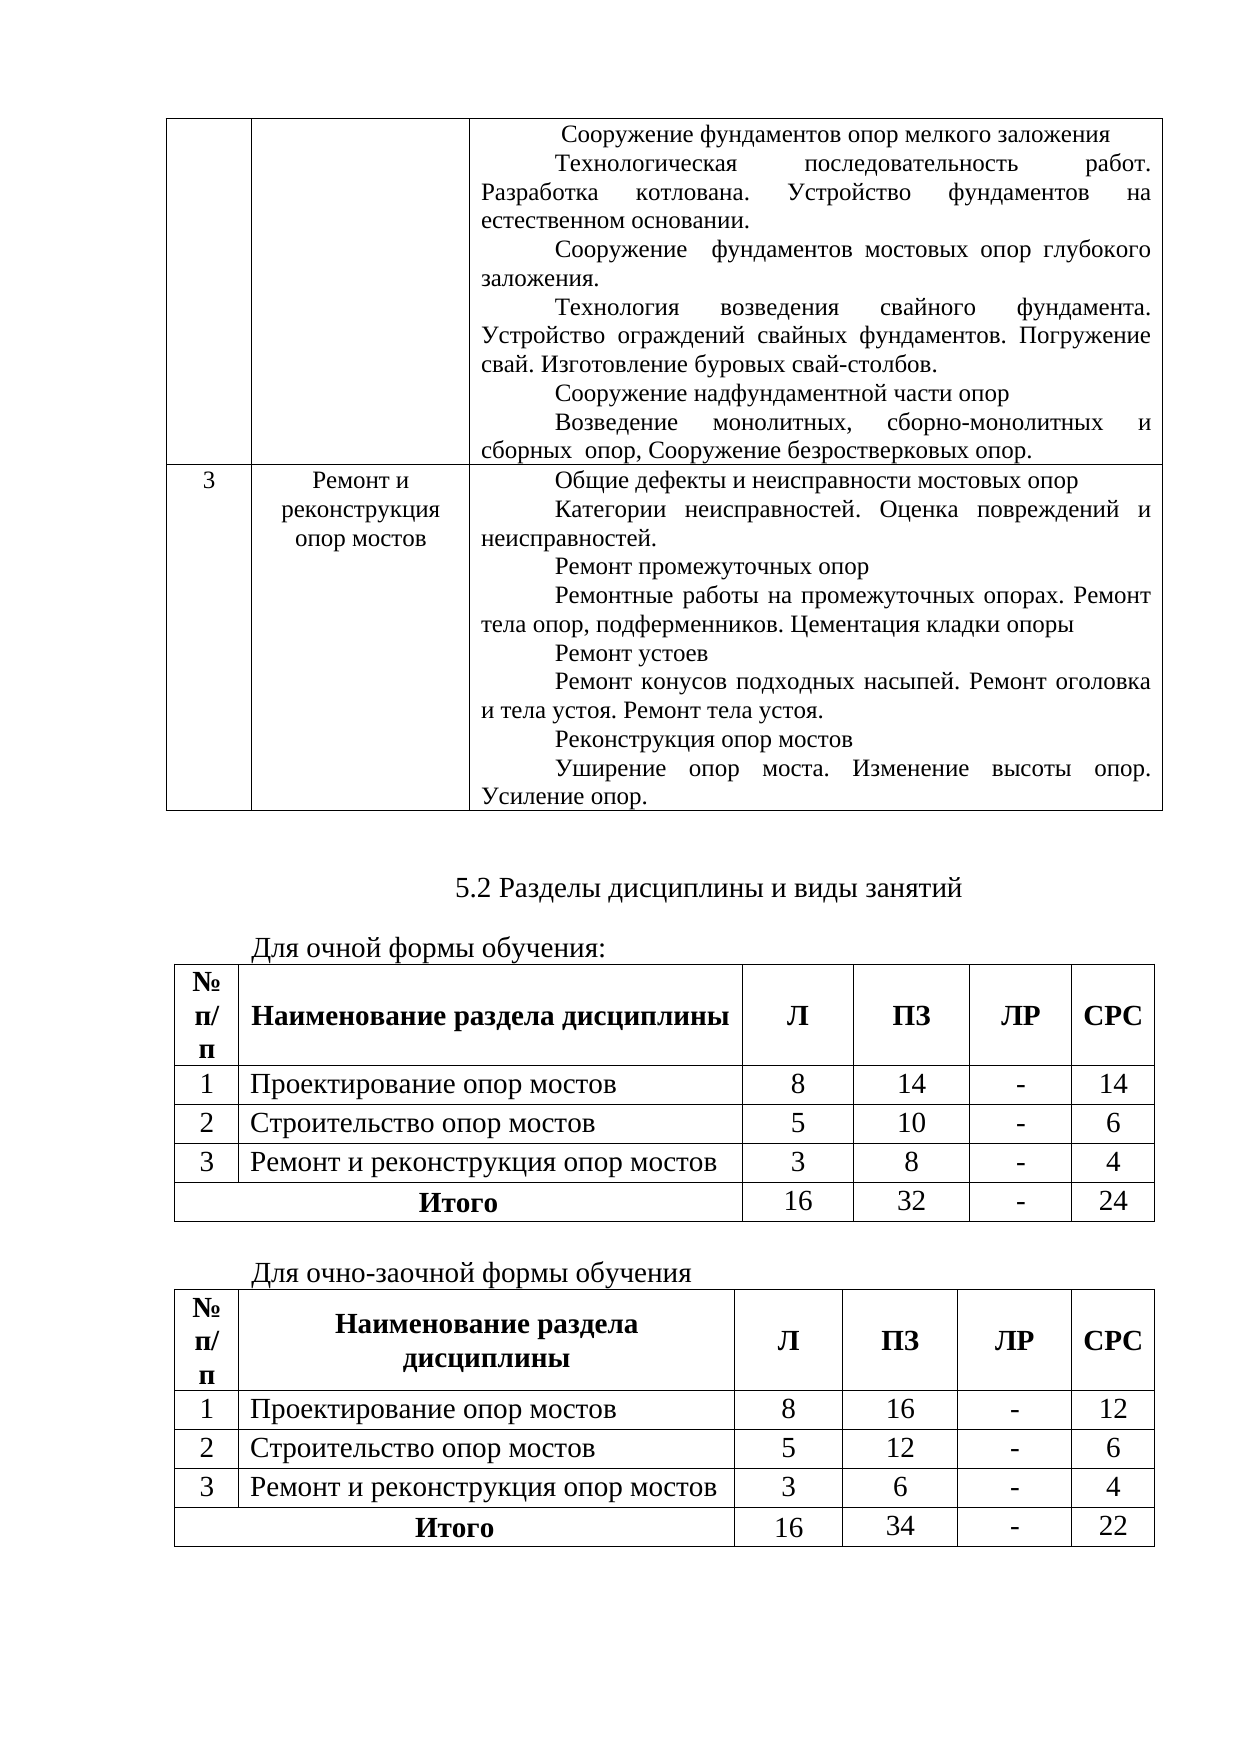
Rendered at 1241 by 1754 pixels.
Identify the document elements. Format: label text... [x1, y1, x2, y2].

table_header Л [735, 1290, 842, 1390]
table_header СРС [1072, 1290, 1154, 1390]
table_cell 2 [167, 119, 251, 464]
table_cell Ремонт и реконструкция опор мостов [252, 465, 469, 810]
table_cell - [958, 1469, 1071, 1507]
table_cell 1 [175, 1066, 238, 1104]
table_cell - [958, 1391, 1071, 1429]
text 5.2 Разделы дисциплины и виды занятий [177, 871, 1152, 904]
table_cell - [958, 1508, 1071, 1546]
table_cell 6 [1072, 1430, 1154, 1468]
table_cell Проектирование опор мостов [239, 1066, 742, 1104]
table_cell Проектирование опор мостов [239, 1391, 734, 1429]
table_cell Строительство опор мостов [239, 1105, 742, 1143]
table_cell 12 [843, 1430, 957, 1468]
table_cell 8 [743, 1066, 853, 1104]
table_cell 34 [843, 1508, 957, 1546]
table_cell 22 [1072, 1508, 1154, 1546]
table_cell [252, 119, 469, 464]
table_header ПЗ [843, 1290, 957, 1390]
table_header Л [743, 965, 853, 1065]
table_cell 1 [175, 1391, 238, 1429]
table_cell Ремонт и реконструкция опор мостов [239, 1144, 742, 1182]
table_cell 3 [175, 1469, 238, 1507]
table_cell 3 [735, 1469, 842, 1507]
table_cell 2 [175, 1430, 238, 1468]
table_cell 14 [1072, 1066, 1154, 1104]
table_cell 3 [175, 1144, 238, 1182]
table_header Наименование раздела дисциплины [239, 1290, 734, 1390]
table_cell 10 [854, 1105, 969, 1143]
table_cell 32 [854, 1183, 969, 1221]
text Для очной формы обучения: [177, 930, 1152, 963]
table_cell 4 [1072, 1144, 1154, 1182]
table_cell 5 [735, 1430, 842, 1468]
table_cell - [958, 1430, 1071, 1468]
table_cell - [970, 1183, 1071, 1221]
table_cell 6 [843, 1469, 957, 1507]
table_cell 6 [1072, 1105, 1154, 1143]
table_cell 4 [1072, 1469, 1154, 1507]
table_cell - [970, 1066, 1071, 1104]
table_cell 8 [854, 1144, 969, 1182]
table_cell Ремонт и реконструкция опор мостов [239, 1469, 734, 1507]
table_cell Итого [175, 1183, 742, 1221]
table_cell - [970, 1144, 1071, 1182]
table_cell 3 [167, 465, 251, 810]
table_cell 16 [735, 1508, 842, 1546]
table_cell 12 [1072, 1391, 1154, 1429]
table_cell 24 [1072, 1183, 1154, 1221]
table_header СРС [1072, 965, 1154, 1065]
table_cell Общие дефекты и неисправности мостовых опор Категории неисправностей. Оценка повреждений и неисправностей. Ремонт промежуточных опор Ремонтные работы на промежуточных опорах. Ремонт тела опор, подферменников. Цементация кладки опоры Ремонт устоев Ремонт конусов подходных насыпей. Ремонт оголовка и тела устоя. Ремонт тела устоя. Реконструкция опор мостов Уширение опор моста. Изменение высоты опор. Усиление опор. [470, 465, 1162, 810]
table_cell 16 [743, 1183, 853, 1221]
table_cell 2 [175, 1105, 238, 1143]
table_header ЛР [958, 1290, 1071, 1390]
text Для очно-заочной формы обучения [177, 1255, 1152, 1289]
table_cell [470, 119, 1162, 464]
table_cell 5 [743, 1105, 853, 1143]
table_cell 3 [743, 1144, 853, 1182]
table_cell 16 [843, 1391, 957, 1429]
table_cell 8 [735, 1391, 842, 1429]
table_header ЛР [970, 965, 1071, 1065]
table_cell Итого [175, 1508, 734, 1546]
table_cell 14 [854, 1066, 969, 1104]
table_header № п/п [175, 965, 238, 1065]
table_header Наименование раздела дисциплины [239, 965, 742, 1065]
table_header ПЗ [854, 965, 969, 1065]
table_cell Строительство опор мостов [239, 1430, 734, 1468]
table_cell - [970, 1105, 1071, 1143]
table_header № п/п [175, 1290, 238, 1390]
